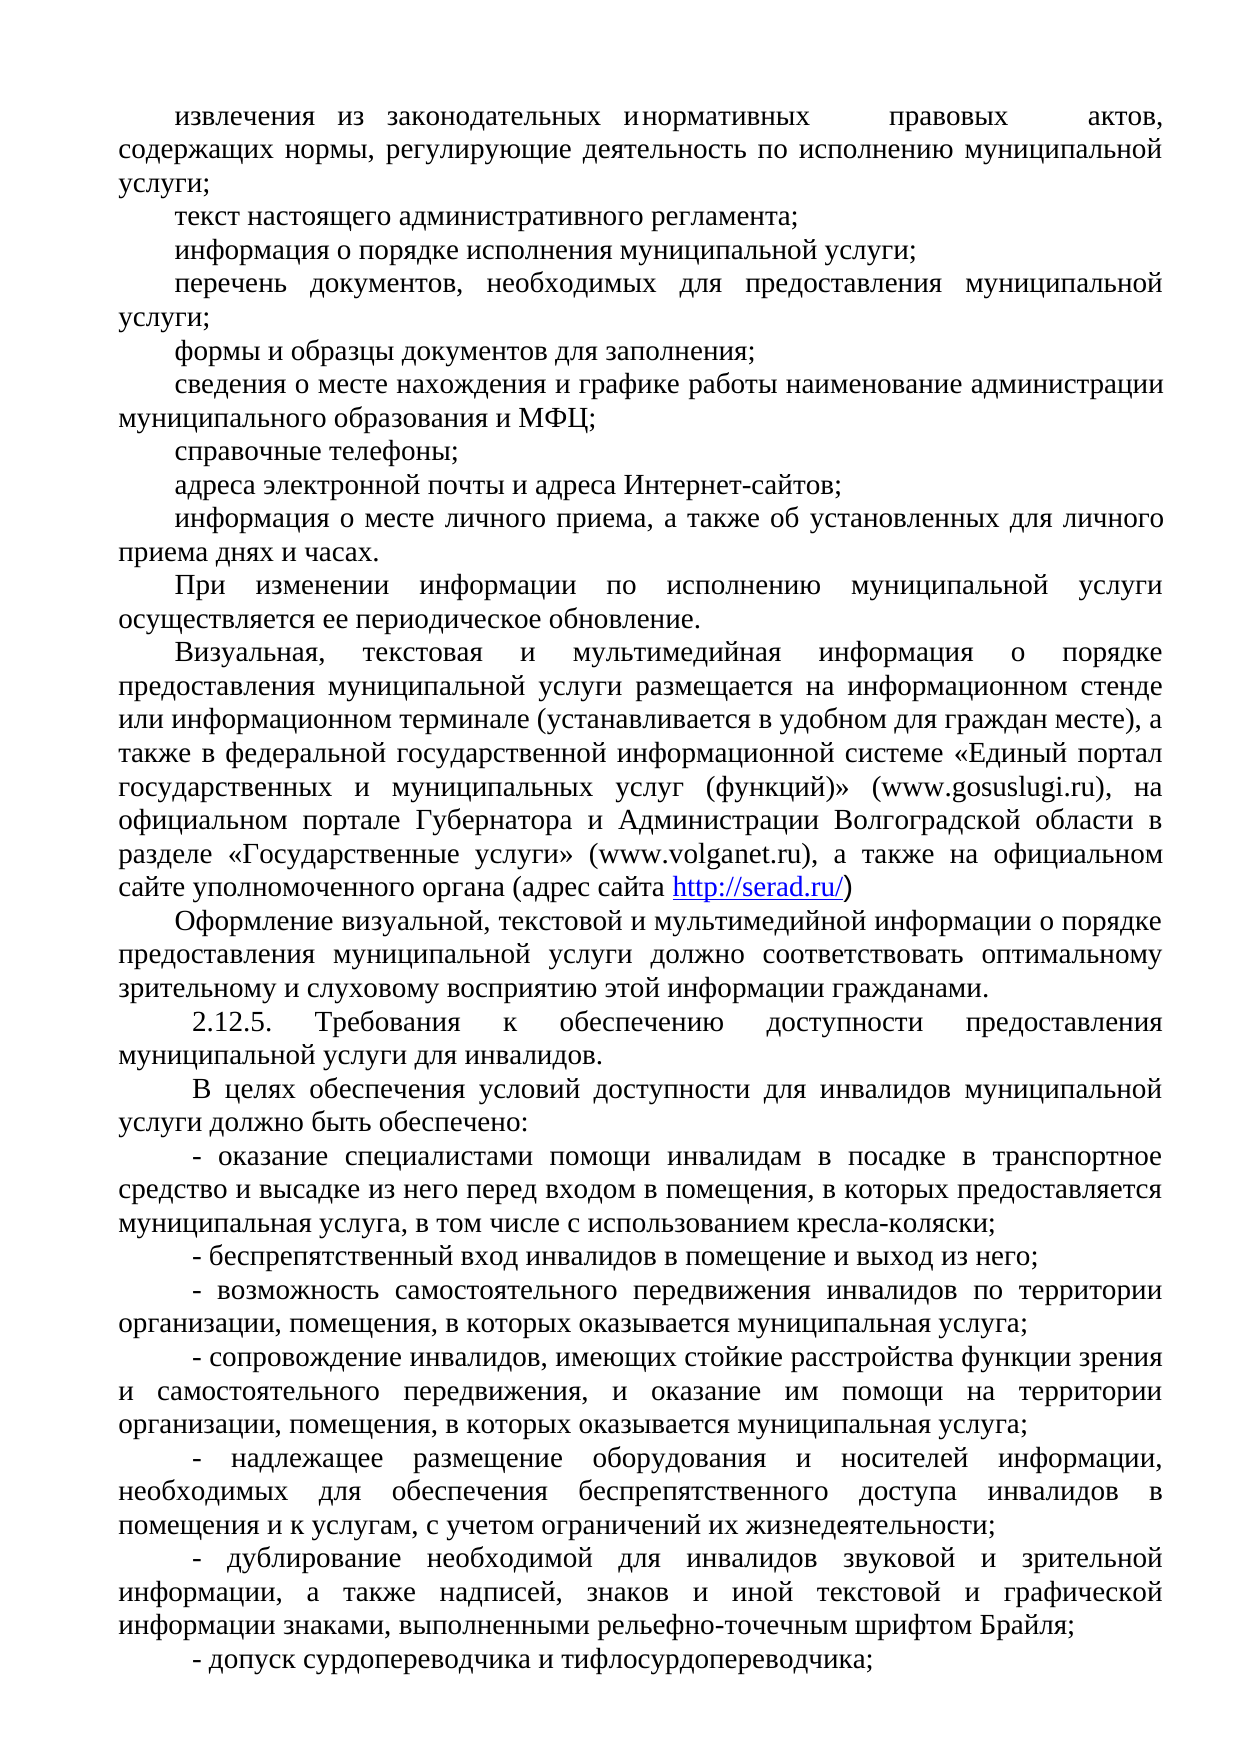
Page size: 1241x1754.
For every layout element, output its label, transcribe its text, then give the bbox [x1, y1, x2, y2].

text текст настоящего административного регламента; [118, 198, 1163, 232]
text 2.12.5. Требования к обеспечению доступности предоставления муниципальной услуги для инвалидов. [118, 1004, 1163, 1071]
text - возможность самостоятельного передвижения инвалидов по территории организации, помещения, в которых оказывается муниципальная услуга; [118, 1272, 1163, 1339]
text сведения о месте нахождения и графике работы наименование администрации муниципального образования и МФЦ; [118, 366, 1165, 433]
text В целях обеспечения условий доступности для инвалидов муниципальной услуги должно быть обеспечено: [118, 1071, 1163, 1138]
text - беспрепятственный вход инвалидов в помещение и выход из него; [118, 1238, 1163, 1272]
text - оказание специалистами помощи инвалидам в посадке в транспортное средство и высадке из него перед входом в помещения, в которых предоставляется муниципальная услуга, в том числе с использованием кресла-коляски; [118, 1138, 1163, 1238]
text извлечения из законодательных и нормативных правовых актов, содержащих нормы, регулирующие деятельность по исполнению муниципальной услуги; [118, 98, 1163, 198]
text справочные телефоны; [118, 433, 1165, 467]
text - дублирование необходимой для инвалидов звуковой и зрительной информации, а также надписей, знаков и иной текстовой и графической информации знаками, выполненными рельефно-точечным шрифтом Брайля; [118, 1540, 1163, 1641]
text - надлежащее размещение оборудования и носителей информации, необходимых для обеспечения беспрепятственного доступа инвалидов в помещения и к услугам, с учетом ограничений их жизнедеятельности; [118, 1440, 1163, 1540]
text Визуальная, текстовая и мультимедийная информация о порядке предоставления муниципальной услуги размещается на информационном стенде или информационном терминале (устанавливается в удобном для граждан месте), а также в федеральной государственной информационной системе «Единый портал государственных и муниципальных услуг (функций)» (www.gosuslugi.ru), на официальном портале Губернатора и Администрации Волгоградской области в разделе «Государственные услуги» (www.volganet.ru), а также на официальном сайте уполномоченного органа (адрес сайта http://serad.ru/) [118, 634, 1163, 903]
text Оформление визуальной, текстовой и мультимедийной информации о порядке предоставления муниципальной услуги должно соответствовать оптимальному зрительному и слуховому восприятию этой информации гражданами. [118, 903, 1163, 1004]
text информация о месте личного приема, а также об установленных для личного приема днях и часах. [118, 500, 1165, 567]
text перечень документов, необходимых для предоставления муниципальной услуги; [118, 266, 1163, 333]
text - сопровождение инвалидов, имеющих стойкие расстройства функции зрения и самостоятельного передвижения, и оказание им помощи на территории организации, помещения, в которых оказывается муниципальная услуга; [118, 1339, 1163, 1440]
text информация о порядке исполнения муниципальной услуги; [118, 232, 1163, 266]
text При изменении информации по исполнению муниципальной услуги осуществляется ее периодическое обновление. [118, 567, 1163, 634]
text адреса электронной почты и адреса Интернет-сайтов; [118, 467, 1165, 500]
text формы и образцы документов для заполнения; [118, 333, 1163, 366]
text - допуск сурдопереводчика и тифлосурдопереводчика; [118, 1641, 1163, 1674]
